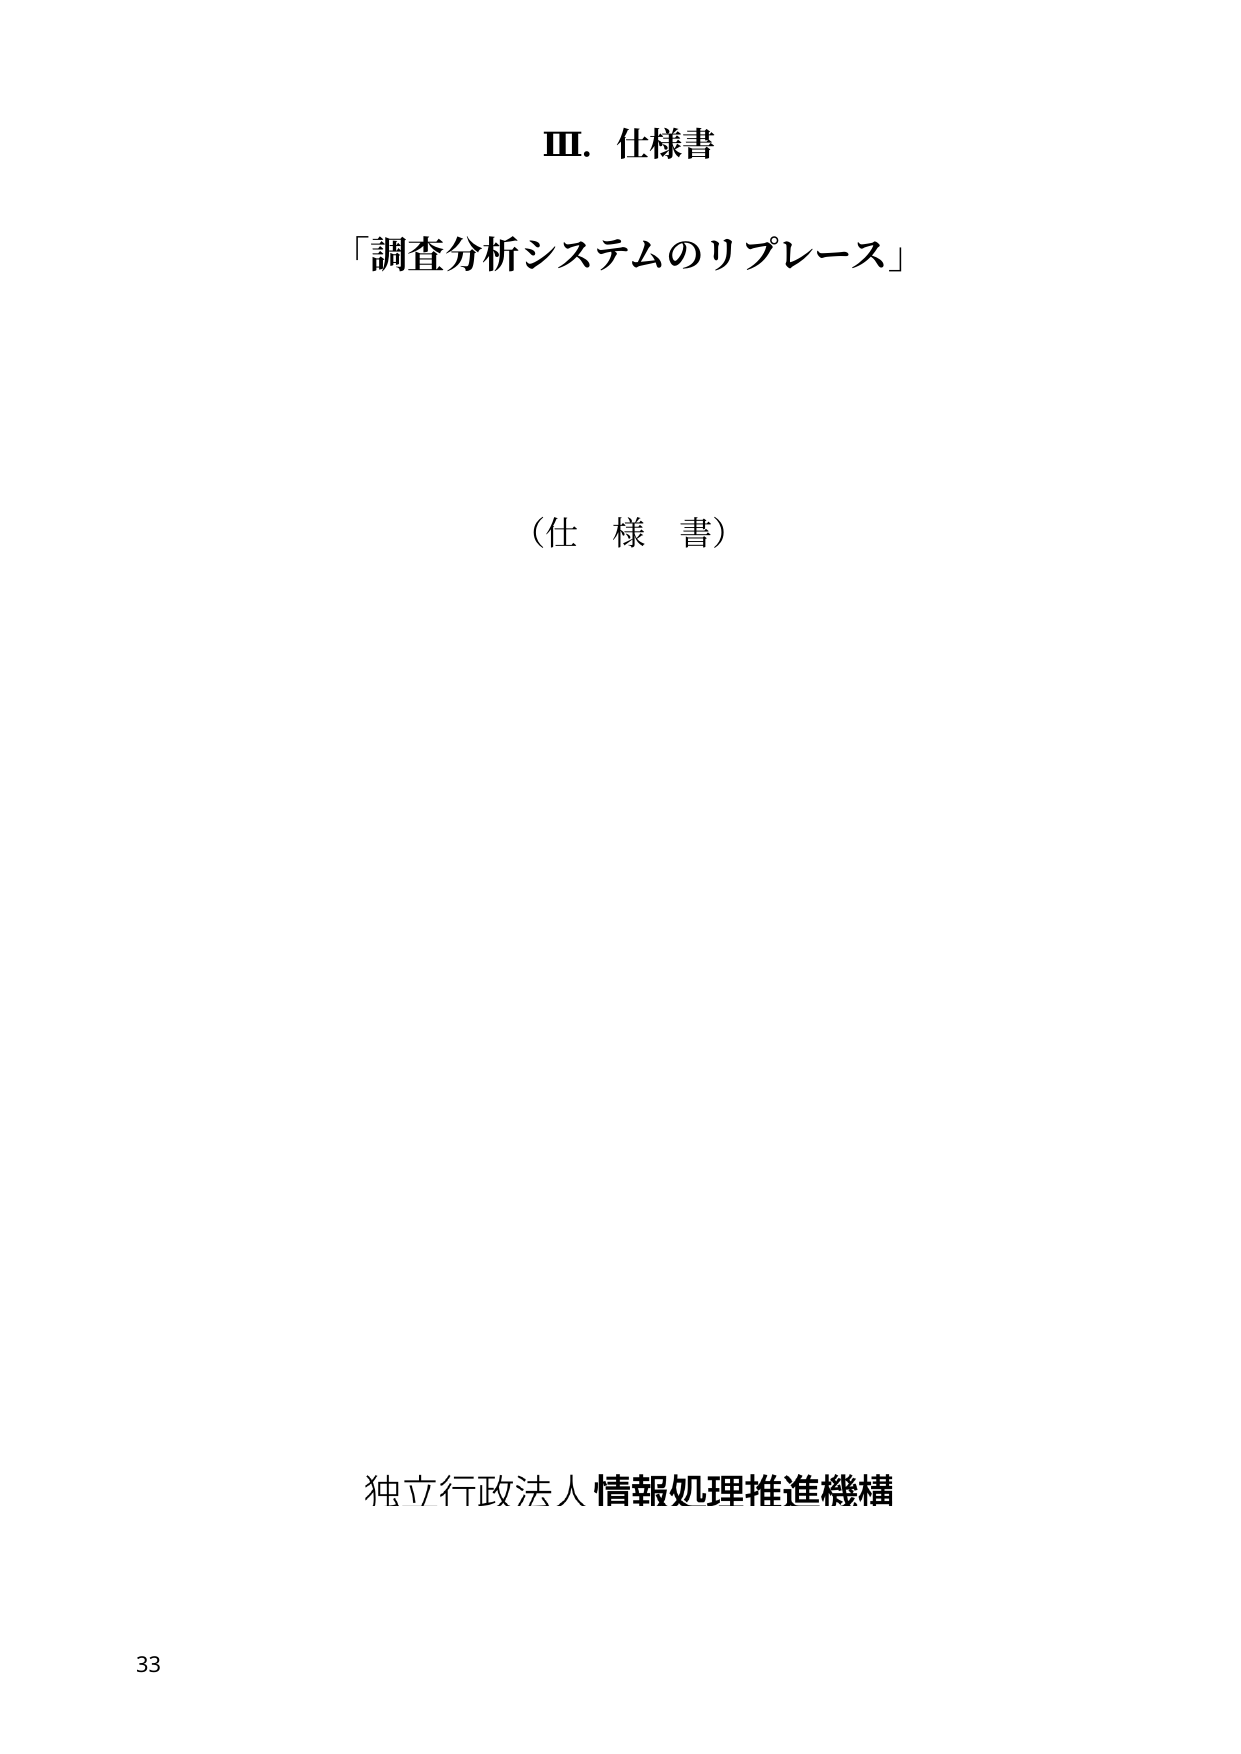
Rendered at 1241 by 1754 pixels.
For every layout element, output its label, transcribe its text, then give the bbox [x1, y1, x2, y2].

picture [363, 1474, 892, 1506]
text （仕 様 書） [136, 507, 1122, 555]
text 「調査分析システムのリプレース」 [136, 226, 1122, 280]
text Ⅲ．仕様書 [136, 118, 1122, 166]
